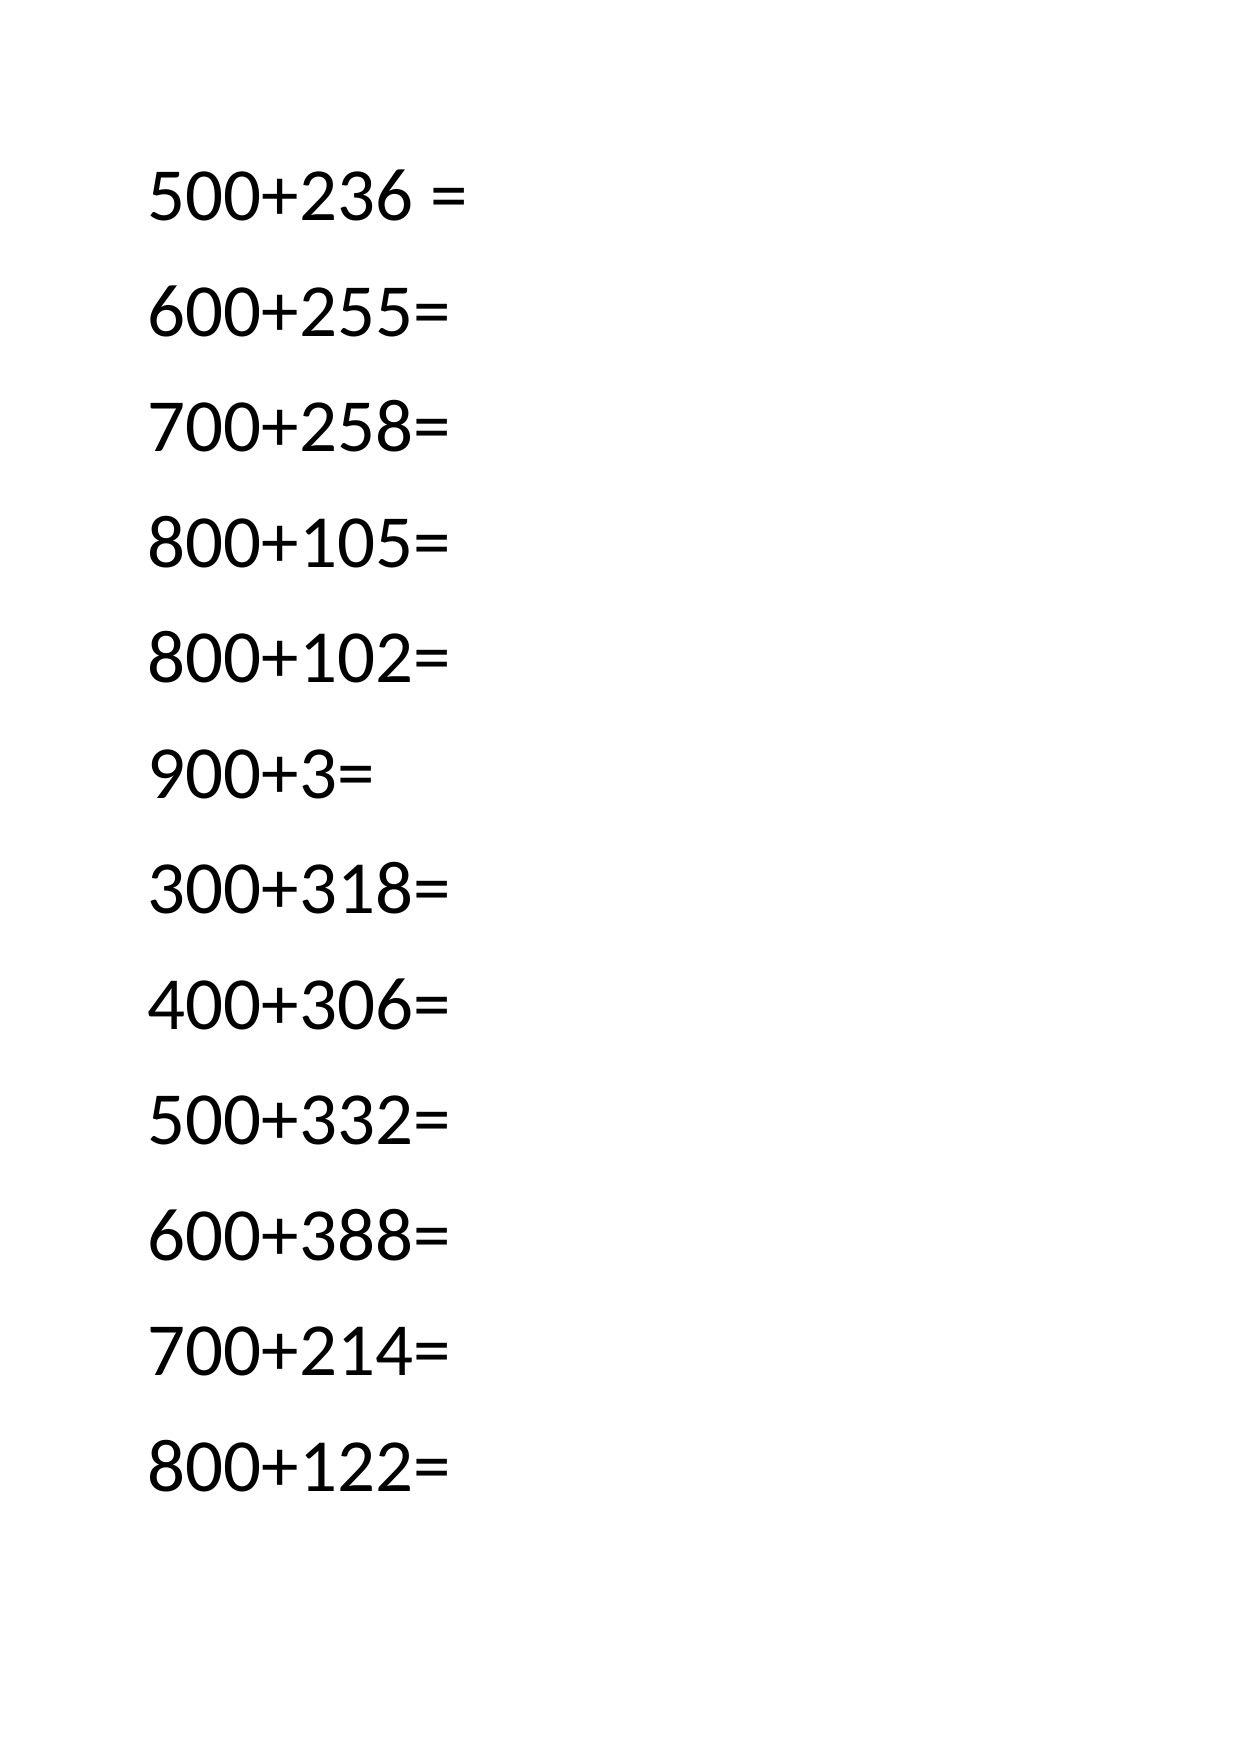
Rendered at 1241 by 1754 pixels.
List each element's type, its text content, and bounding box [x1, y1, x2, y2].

text 500+236 = [148, 148, 1093, 239]
text 900+3= [148, 725, 1093, 817]
text 600+388= [148, 1187, 1093, 1279]
text 700+214= [148, 1303, 1093, 1394]
text 600+255= [148, 263, 1093, 355]
text 700+258= [148, 379, 1093, 470]
text 300+318= [148, 841, 1093, 932]
text 400+306= [148, 956, 1093, 1048]
text 500+332= [148, 1072, 1093, 1163]
text 800+105= [148, 494, 1093, 586]
text 800+102= [148, 610, 1093, 701]
text 800+122= [148, 1418, 1093, 1510]
